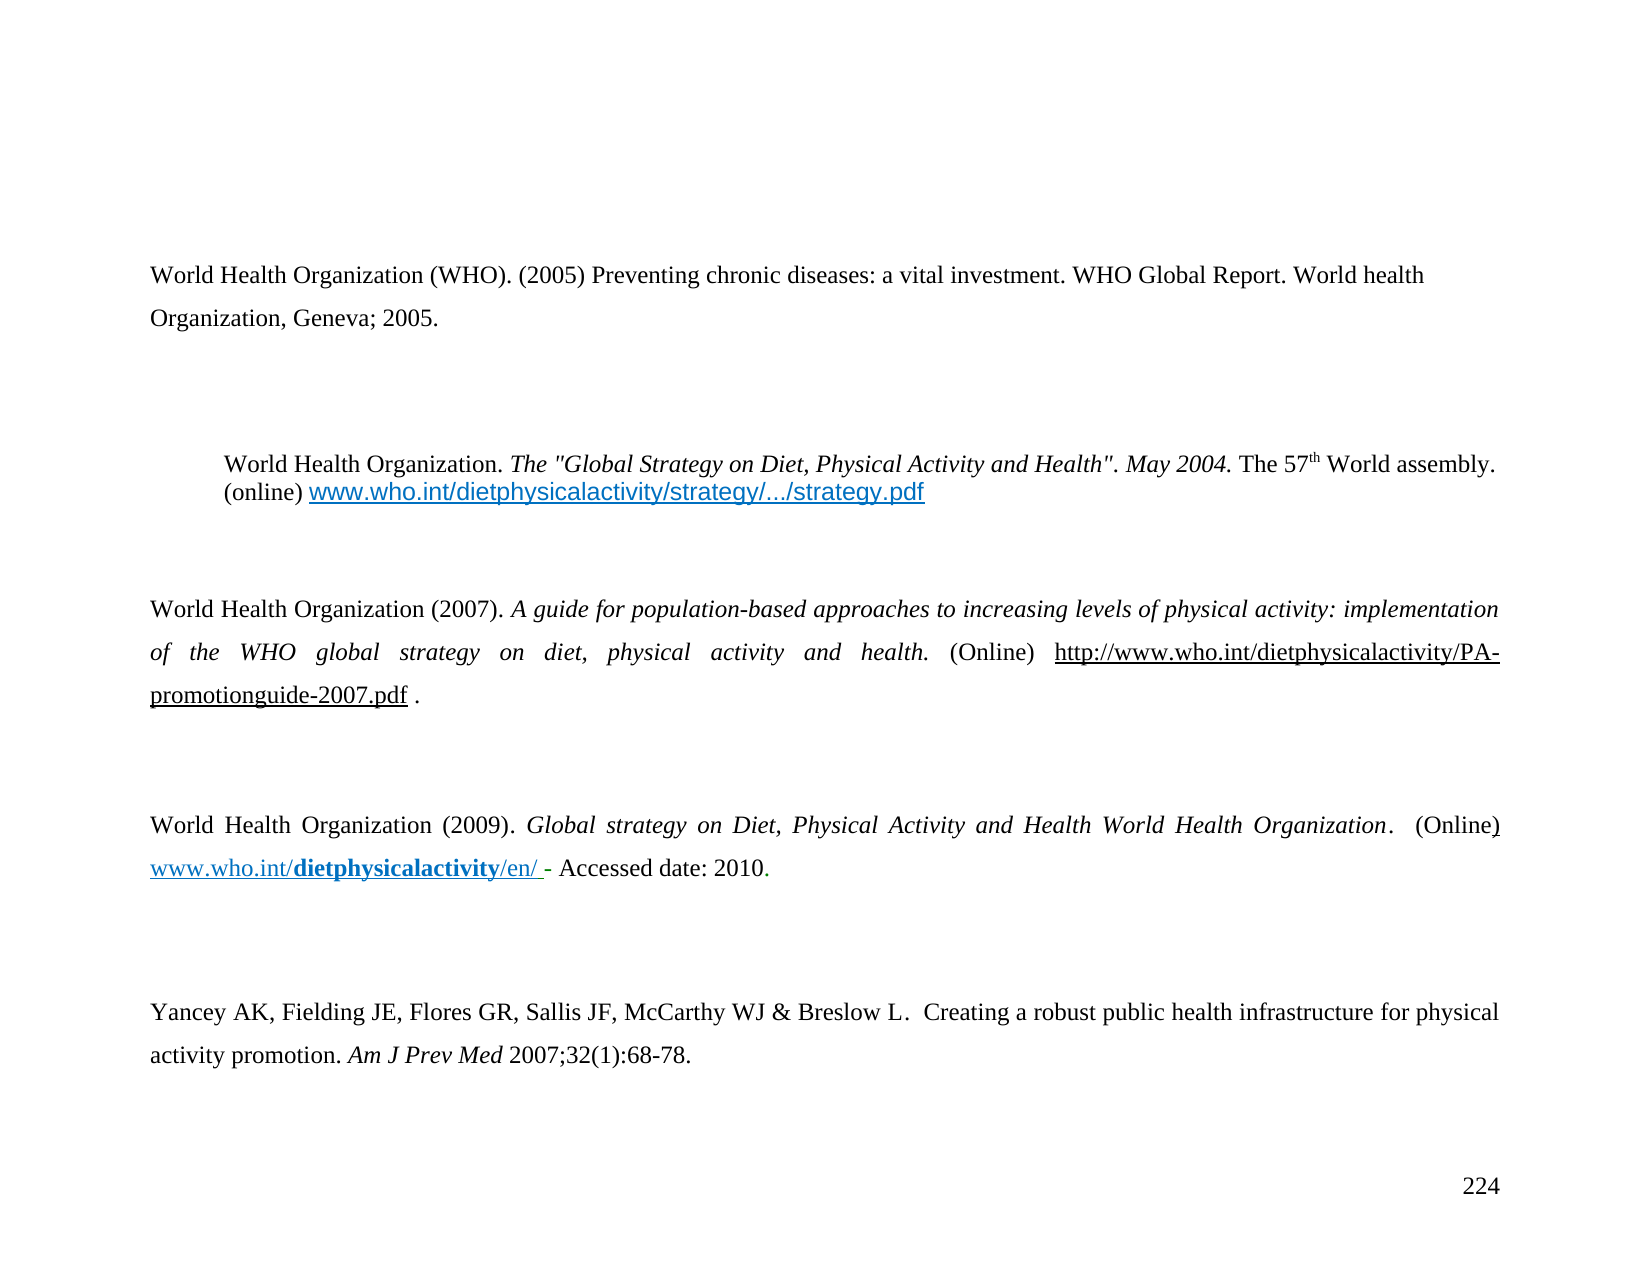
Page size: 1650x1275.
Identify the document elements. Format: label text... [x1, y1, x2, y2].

text Yancey AK, Fielding JE, Flores GR, Sallis JF, McCarthy WJ & Breslow L. Creating a robust public health infrastructure for physical activity promotion. Am J Prev Med 2007;32(1):68-78. [150, 997, 1500, 1069]
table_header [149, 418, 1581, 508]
text World Health Organization (WHO). (2005) Preventing chronic diseases: a vital investment. WHO Global Report. World health Organization, Geneva; 2005. [150, 260, 1500, 332]
text World Health Organization (2007). A guide for population-based approaches to increasing levels of physical activity: implementation of the WHO global strategy on diet, physical activity and health. (Online) http://www.who.int/dietphysicalactivity/PA-promotionguide-2007.pdf . [150, 594, 1500, 709]
text World Health Organization (2009). Global strategy on Diet, Physical Activity and Health World Health Organization. (Online) www.who.int/dietphysicalactivity/en/ - Accessed date: 2010. [150, 810, 1500, 882]
